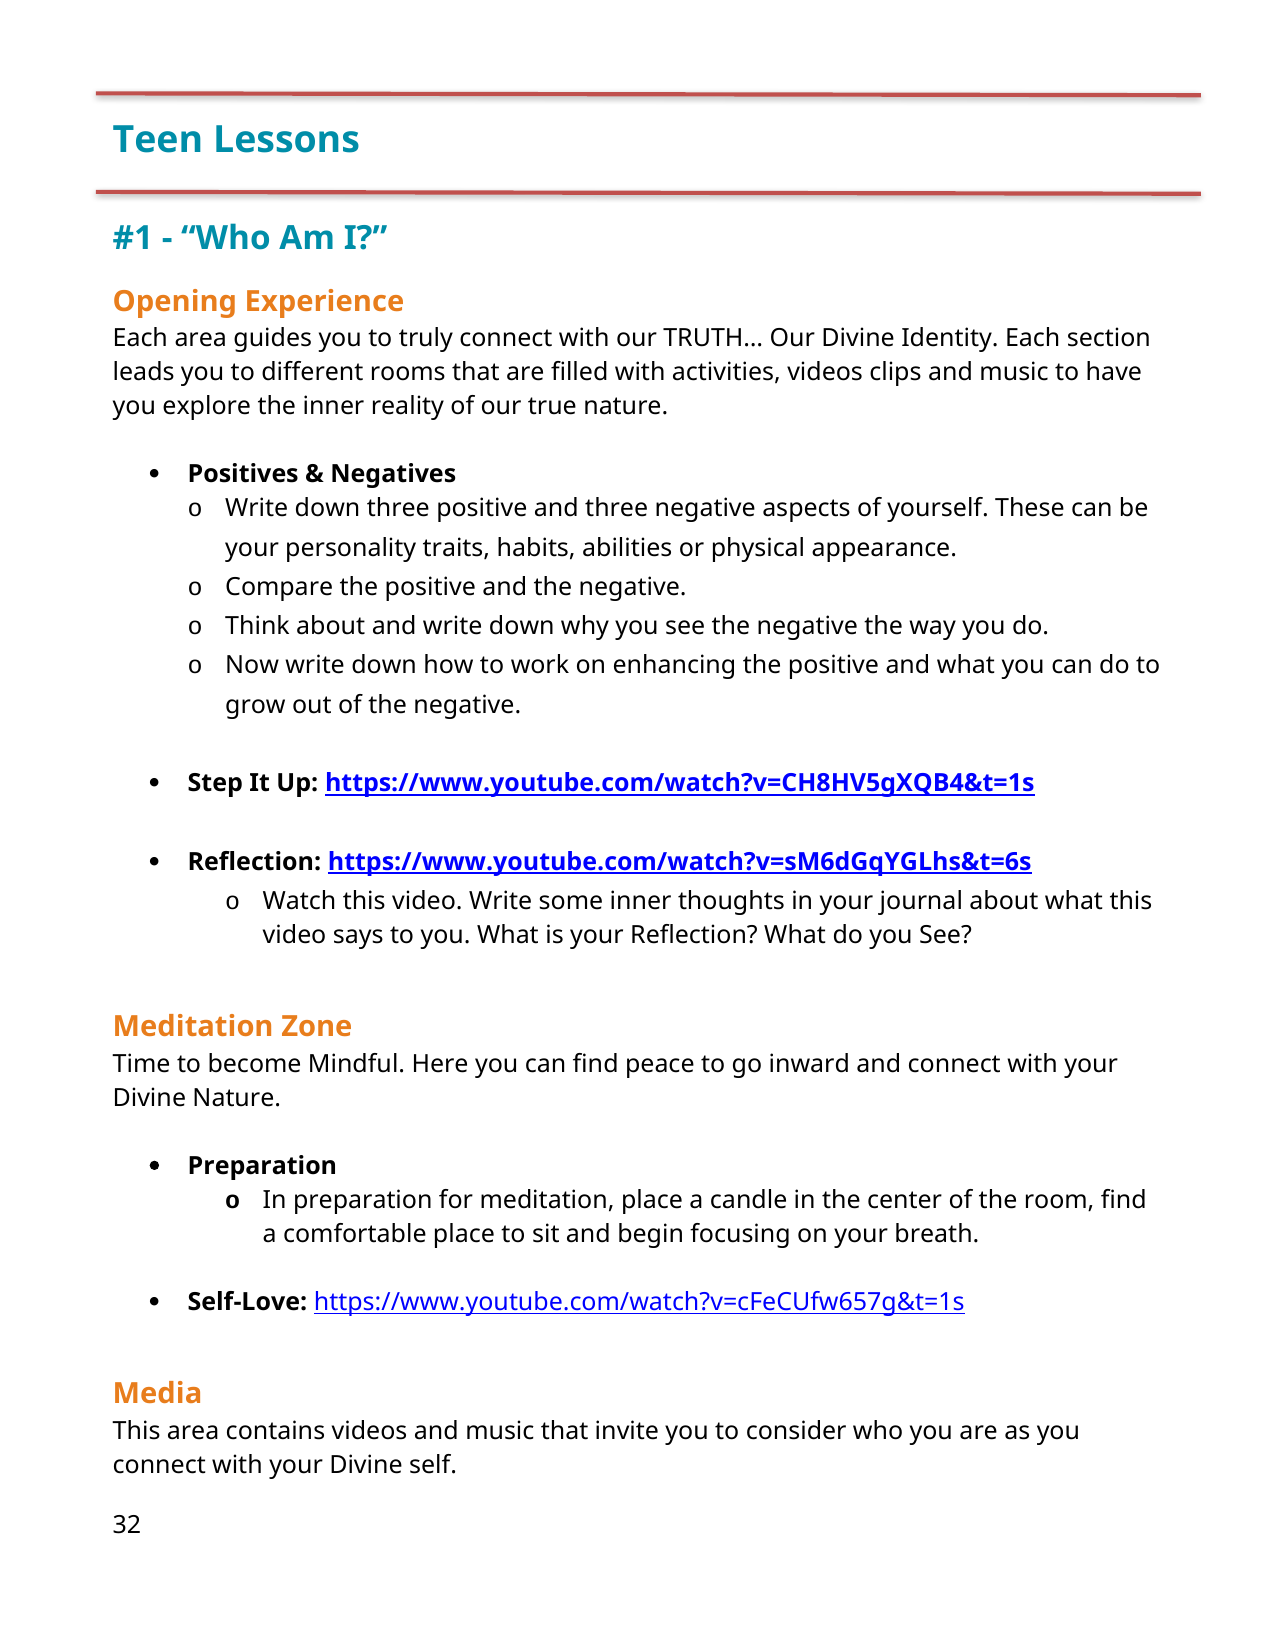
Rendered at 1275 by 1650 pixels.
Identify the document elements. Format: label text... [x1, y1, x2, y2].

list Positives & Negatives [150, 456, 1162, 490]
list Watch this video. Write some inner thoughts in your journal about what this video says to you. What is your Reflection? What do you See? [225, 882, 1162, 951]
list Compare the positive and the negative. [187, 568, 1162, 603]
list In preparation for meditation, place a candle in the center of the room, find a comfortable place to sit and begin focusing on your breath. [225, 1181, 1162, 1250]
subtitle Opening Experience [112, 280, 1162, 319]
text Each area guides you to truly connect with our TRUTH… Our Divine Identity. Each section leads you to different rooms that are filled with activities, videos clips and music to have you explore the inner reality of our true nature. [112, 319, 1162, 422]
list Step It Up: https://www.youtube.com/watch?v=CH8HV5gXQB4&t=1s [150, 765, 1162, 799]
list Preparation [150, 1147, 1162, 1181]
list Self-Love: https://www.youtube.com/watch?v=cFeCUfw657g&t=1s [150, 1284, 1162, 1318]
subtitle #1 - “Who Am I?” [112, 213, 1162, 259]
text This area contains videos and music that invite you to consider who you are as you connect with your Divine self. [112, 1412, 1162, 1481]
list Reflection: https://www.youtube.com/watch?v=sM6dGqYGLhs&t=6s [150, 843, 1162, 877]
list Write down three positive and three negative aspects of yourself. These can be your personality traits, habits, abilities or physical appearance. [187, 490, 1162, 563]
list Now write down how to work on enhancing the positive and what you can do to grow out of the negative. [187, 647, 1162, 721]
subtitle Teen Lessons [112, 112, 1162, 163]
list Think about and write down why you see the negative the way you do. [187, 608, 1162, 642]
subtitle Meditation Zone [112, 1006, 1162, 1045]
subtitle Media [112, 1373, 1162, 1412]
text Time to become Mindful. Here you can find peace to go inward and connect with your Divine Nature. [112, 1045, 1162, 1113]
